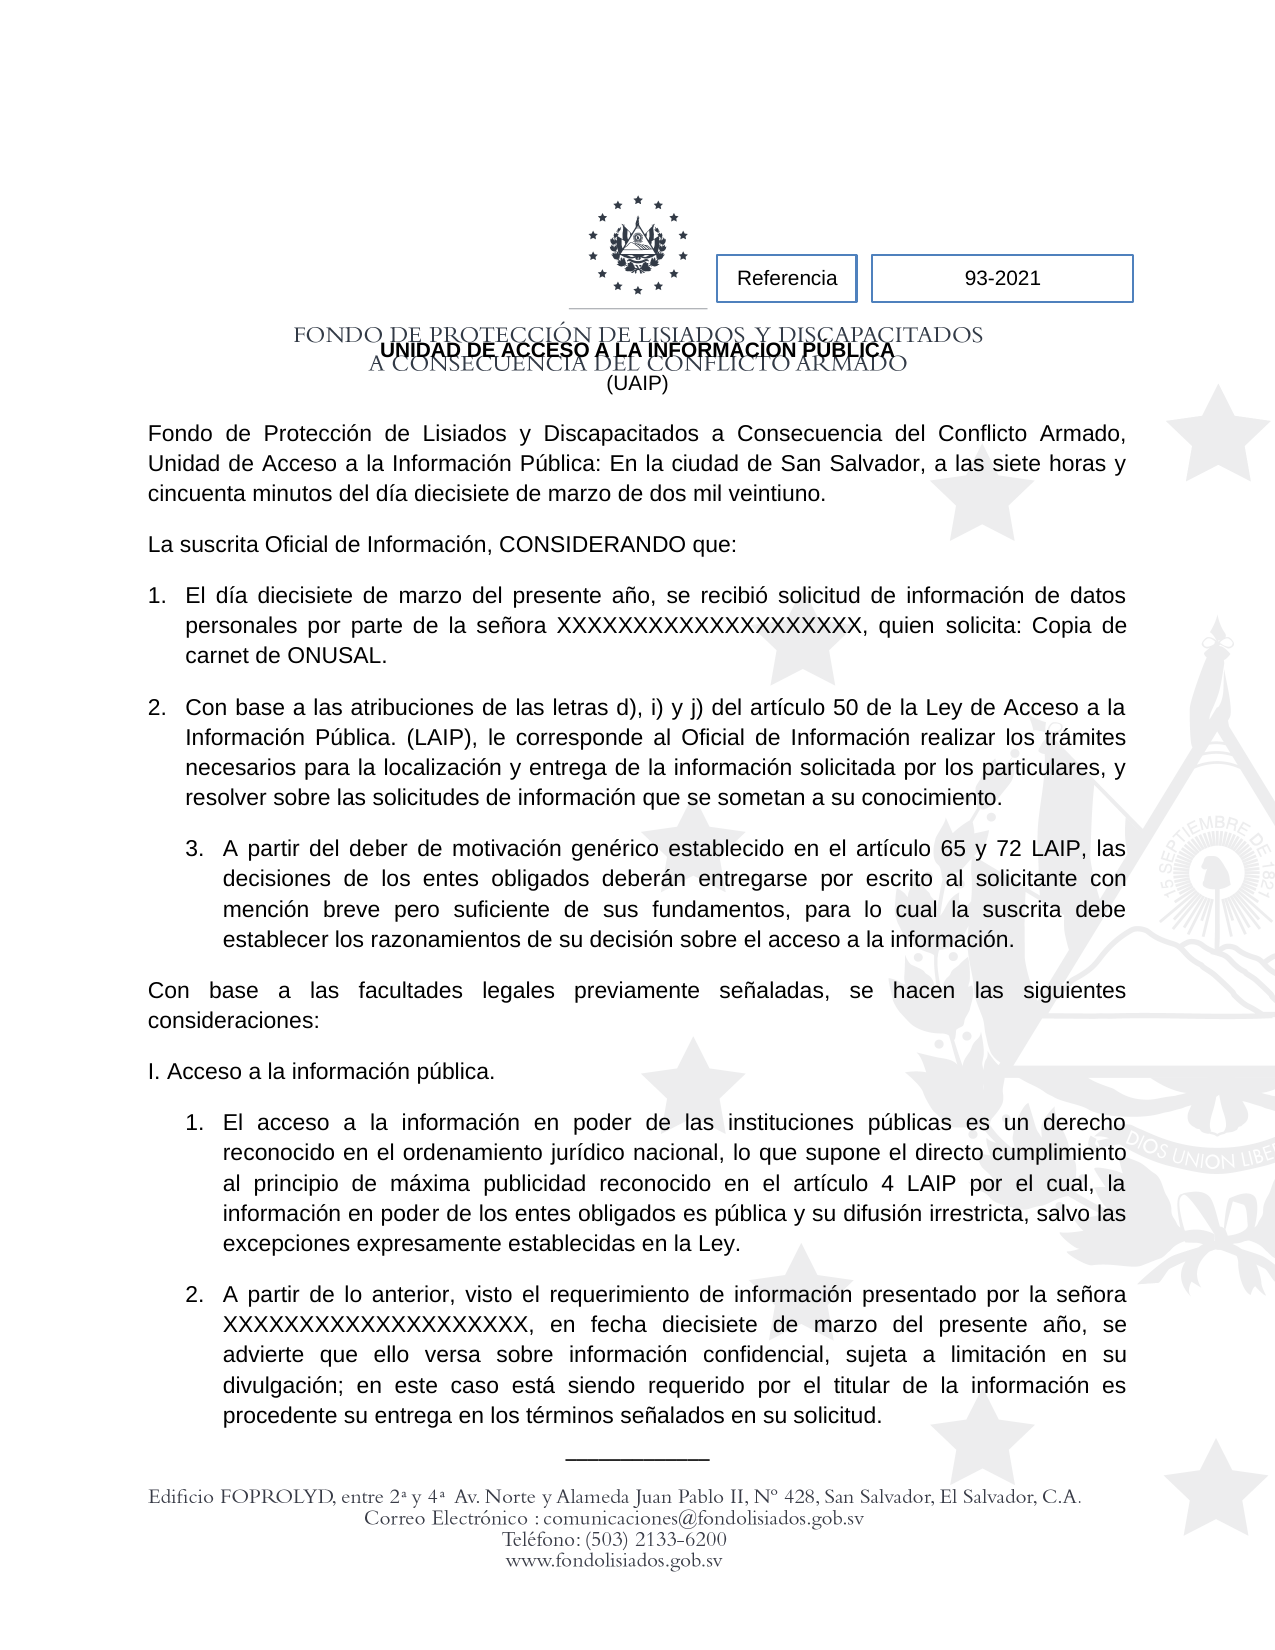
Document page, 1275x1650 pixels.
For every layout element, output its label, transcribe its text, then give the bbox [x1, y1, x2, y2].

text I. Acceso a la información pública. [148, 1058, 1127, 1084]
list El día diecisiete de marzo del presente año, se recibió solicitud de información de datos personales por parte de la señora XXXXXXXXXXXXXXXXXXXX, quien solicita: Copia de carnet de ONUSAL. [148, 582, 1127, 669]
list A partir de lo anterior, visto el requerimiento de información presentado por la señora XXXXXXXXXXXXXXXXXXXX, en fecha diecisiete de marzo del presente año, se advierte que ello versa sobre información confidencial, sujeta a limitación en su divulgación; en este caso está siendo requerido por el titular de la información es procedente su entrega en los términos señalados en su solicitud. [185, 1281, 1127, 1428]
text UNIDAD DE ACCESO A LA INFORMACION PÚBLICA [148, 337, 1127, 361]
text La suscrita Oficial de Información, CONSIDERANDO que: [148, 531, 1127, 557]
list El acceso a la información en poder de las instituciones públicas es un derecho reconocido en el ordenamiento jurídico nacional, lo que supone el directo cumplimiento al principio de máxima publicidad reconocido en el artículo 4 LAIP por el cual, la información en poder de los entes obligados es pública y su difusión irrestricta, salvo las excepciones expresamente establecidas en la Ley. [185, 1109, 1127, 1256]
text (UAIP) [148, 371, 1127, 395]
list A partir del deber de motivación genérico establecido en el artículo 65 y 72 LAIP, las decisiones de los entes obligados deberán entregarse por escrito al solicitante con mención breve pero suficiente de sus fundamentos, para lo cual la suscrita debe establecer los razonamientos de su decisión sobre el acceso a la información. [185, 835, 1127, 952]
picture [0, 134, 1275, 1650]
text Con base a las facultades legales previamente señaladas, se hacen las siguientes consideraciones: [148, 977, 1127, 1033]
text Fondo de Protección de Lisiados y Discapacitados a Consecuencia del Conflicto Armado, Unidad de Acceso a la Información Pública: En la ciudad de San Salvador, a las siete horas y cincuenta minutos del día diecisiete de marzo de dos mil veintiuno. [148, 419, 1127, 506]
list Con base a las atribuciones de las letras d), i) y j) del artículo 50 de la Ley de Acceso a la Información Pública. (LAIP), le corresponde al Oficial de Información realizar los trámites necesarios para la localización y entrega de la información solicitada por los particulares, y resolver sobre las solicitudes de información que se sometan a su conocimiento. [148, 693, 1127, 810]
